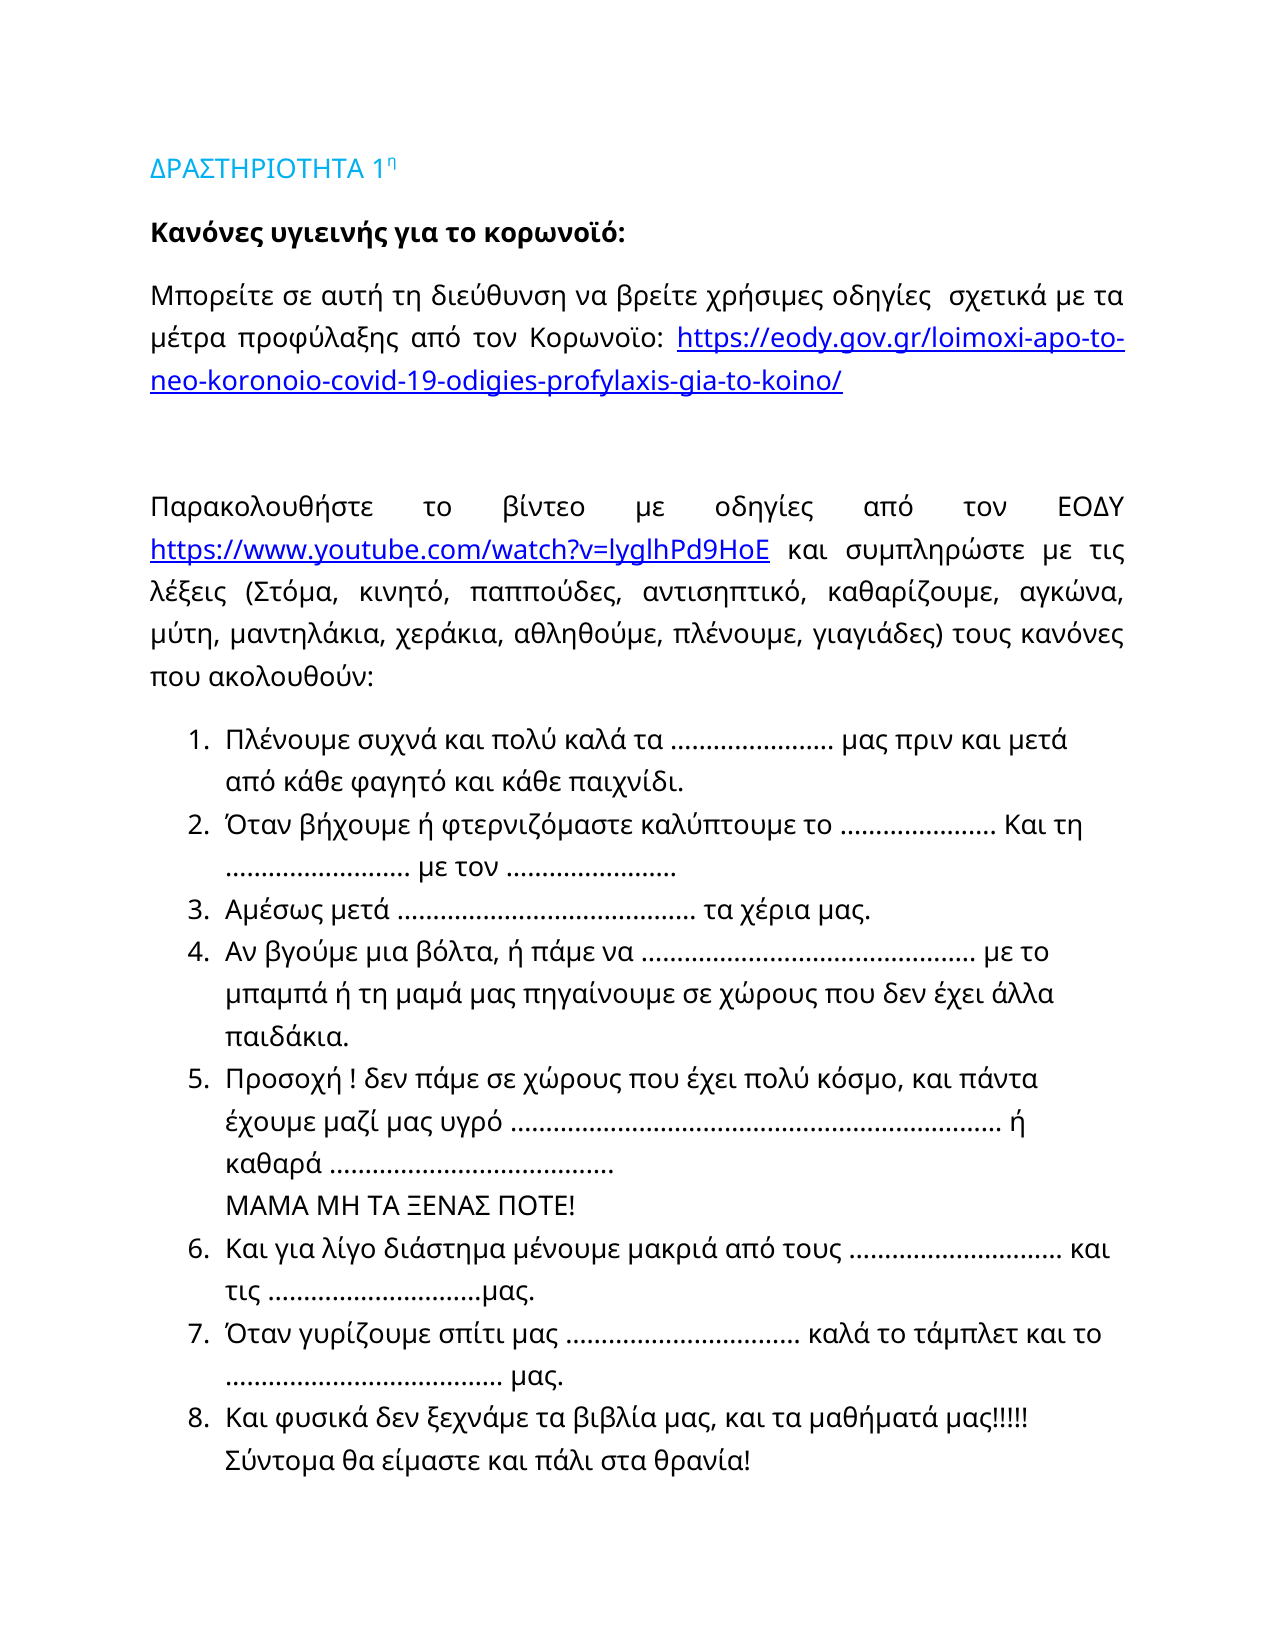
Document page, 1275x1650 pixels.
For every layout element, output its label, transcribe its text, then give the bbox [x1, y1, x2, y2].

list Αμέσως μετά …………………………………… τα χέρια μας. [187, 890, 1125, 927]
list Αν βγούμε μια βόλτα, ή πάμε να ……………………………………….. με το μπαμπά ή τη μαμά μας πηγαίνουμε σε χώρους που δεν έχει άλλα παιδάκια. [187, 932, 1125, 1054]
text Παρακολουθήστε το βίντεο με οδηγίες από τον ΕΟΔΥ https://www.youtube.com/watch?v=lyglhPd9HoE και συμπληρώστε με τις λέξεις (Στόμα, κινητό, παππούδες, αντισηπτικό, καθαρίζουμε, αγκώνα, μύτη, μαντηλάκια, χεράκια, αθληθούμε, πλένουμε, γιαγιάδες) τους κανόνες που ακολουθούν: [150, 488, 1125, 694]
list Προσοχή ! δεν πάμε σε χώρους που έχει πολύ κόσμο, και πάντα έχουμε μαζί μας υγρό …………………………………………………………… ή καθαρά …………………………………. [187, 1060, 1125, 1181]
text Κανόνες υγιεινής για το κορωνοϊό: [150, 213, 1125, 250]
list Όταν γυρίζουμε σπίτι μας …………………………… καλά το τάμπλετ και το ………………………………… μας. [187, 1314, 1125, 1393]
list Πλένουμε συχνά και πολύ καλά τα ………………….. μας πριν και μετά από κάθε φαγητό και κάθε παιχνίδι. [187, 721, 1125, 800]
text Μπορείτε σε αυτή τη διεύθυνση να βρείτε χρήσιμες οδηγίες σχετικά με τα μέτρα προφύλαξης από τον Κορωνοϊο: https://eody.gov.gr/loimoxi-apo-to-neo-koronoio-covid-19-odigies-profylaxis-gia-to-koino/ [150, 276, 1125, 398]
list Και φυσικά δεν ξεχνάμε τα βιβλία μας, και τα μαθήματά μας!!!!! Σύντομα θα είμαστε και πάλι στα θρανία! [187, 1399, 1125, 1478]
list Όταν βήχουμε ή φτερνιζόμαστε καλύπτουμε το …………………. Και τη …………………….. με τον …………………… [187, 805, 1125, 884]
list Και για λίγο διάστημα μένουμε μακριά από τους ………………………… και τις …………………………μας. [187, 1229, 1125, 1308]
list ΜΑΜΑ ΜΗ ΤΑ ΞΕΝΑΣ ΠΟΤΕ! [225, 1187, 1125, 1224]
text ΔΡΑΣΤΗΡΙΟΤΗΤΑ 1η [150, 150, 1125, 187]
